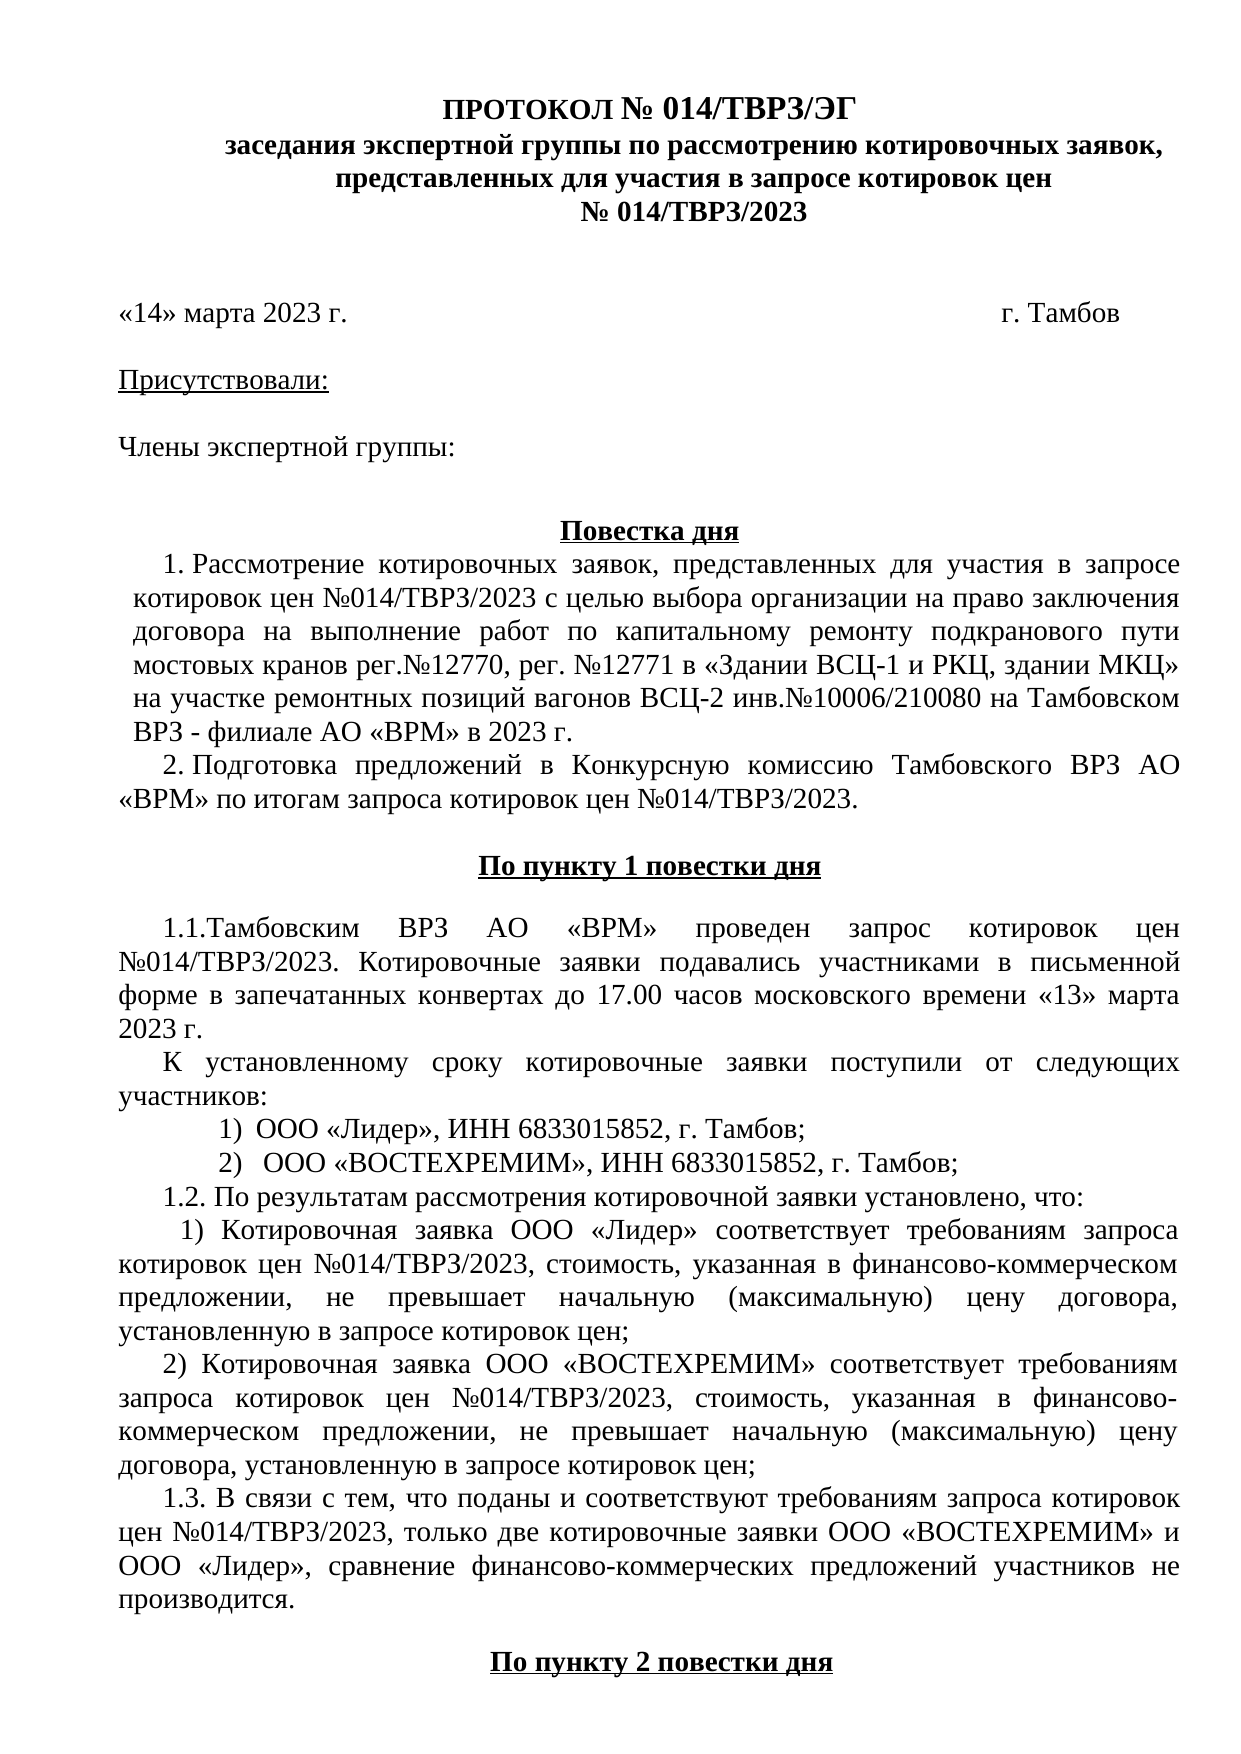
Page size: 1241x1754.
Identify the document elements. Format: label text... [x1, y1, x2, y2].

text Присутствовали: [118, 362, 1181, 395]
list Подготовка предложений в Конкурсную комиссию Тамбовского ВРЗ АО «ВРМ» по итогам запроса котировок цен №014/ТВРЗ/2023. [118, 747, 1181, 814]
text По пункту 2 повестки дня [118, 1646, 1181, 1677]
text К установленному сроку котировочные заявки поступили от следующих участников: [118, 1044, 1181, 1112]
list ООО «Лидер», ИНН 6833015852, г. Тамбов; [218, 1112, 1178, 1145]
text 1.3. В связи с тем, что поданы и соответствуют требованиям запроса котировок цен №014/ТВРЗ/2023, только две котировочные заявки ООО «ВОСТЕХРЕМИМ» и ООО «Лидер», сравнение финансово-коммерческих предложений участников не производится. [118, 1481, 1181, 1615]
text 1.1.Тамбовским ВРЗ АО «ВРМ» проведен запрос котировок цен №014/ТВРЗ/2023. Котировочные заявки подавались участниками в письменной форме в запечатанных конвертах до 17.00 часов московского времени «13» марта 2023 г. [118, 910, 1181, 1044]
text Повестка дня [118, 513, 1181, 546]
subtitle По пункту 1 повестки дня [118, 848, 1181, 882]
list Рассмотрение котировочных заявок, представленных для участия в запросе котировок цен №014/ТВРЗ/2023 с целью выбора организации на право заключения договора на выполнение работ по капитальному ремонту подкранового пути мостовых кранов рег.№12770, рег. №12771 в «Здании ВСЦ-1 и РКЦ, здании МКЦ» на участке ремонтных позиций вагонов ВСЦ-2 инв.№10006/210080 на Тамбовском ВРЗ - филиале АО «ВРМ» в 2023 г. [133, 546, 1181, 747]
text «14» марта 2023 г. г. Тамбов [118, 295, 1181, 328]
text 2) Котировочная заявка ООО «ВОСТЕХРЕМИМ» соответствует требованиям запроса котировок цен №014/ТВРЗ/2023, стоимость, указанная в финансово-коммерческом предложении, не превышает начальную (максимальную) цену договора, установленную в запросе котировок цен; [118, 1346, 1178, 1481]
list ООО «ВОСТЕХРЕМИМ», ИНН 6833015852, г. Тамбов; [218, 1145, 1181, 1179]
text 1.2. По результатам рассмотрения котировочной заявки установлено, что: [118, 1179, 1178, 1212]
text ПРОТОКОЛ № 014/ТВРЗ/ЭГ [118, 89, 1181, 127]
text заседания экспертной группы по рассмотрению котировочных заявок, представленных для участия в запросе котировок цен [206, 127, 1181, 194]
text Члены экспертной группы: [118, 429, 1181, 462]
text 1) Котировочная заявка ООО «Лидер» соответствует требованиям запроса котировок цен №014/ТВРЗ/2023, стоимость, указанная в финансово-коммерческом предложении, не превышает начальную (максимальную) цену договора, установленную в запросе котировок цен; [118, 1212, 1178, 1346]
text № 014/ТВРЗ/2023 [206, 194, 1181, 228]
